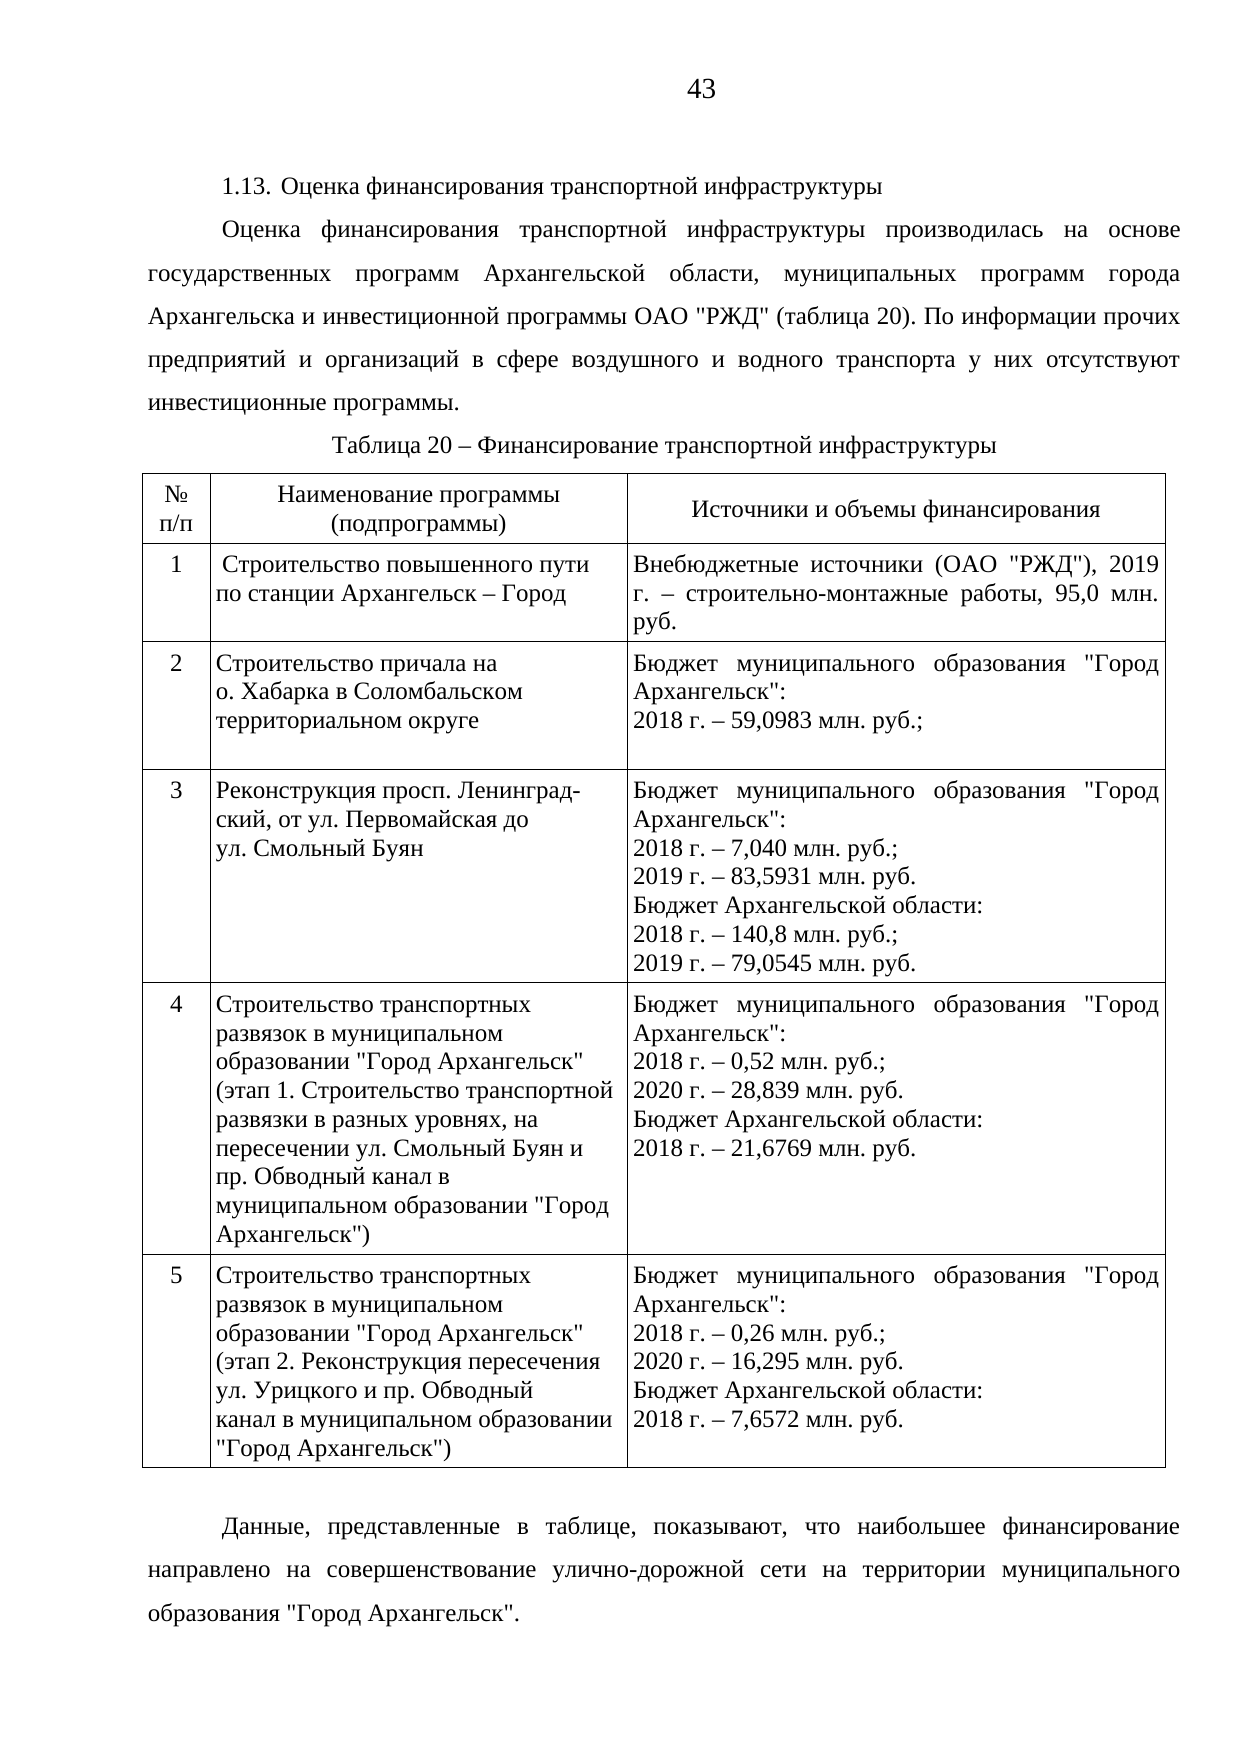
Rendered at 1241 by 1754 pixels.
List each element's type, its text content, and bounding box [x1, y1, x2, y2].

table_header Наименование программы (подпрограммы) [211, 474, 627, 543]
table_cell Бюджет муниципального образования "Город Архангельск": 2018 г. – 0,26 млн. руб.; 2020 г. – 16,295 млн. руб. Бюджет Архангельской области: 2018 г. – 7,6572 млн. руб. [628, 1255, 1165, 1467]
table_cell Реконструкция просп. Ленинград-ский, от ул. Первомайская до ул. Смольный Буян [211, 770, 627, 982]
table_cell Строительство транспортных развязок в муниципальном образовании "Город Архангельск" (этап 2. Реконструкция пересечения ул. Урицкого и пр. Обводный канал в муниципальном образовании "Город Архангельск") [211, 1255, 627, 1467]
table_cell 1 [143, 544, 210, 641]
table_cell 2 [143, 642, 210, 768]
table_cell Бюджет муниципального образования "Город Архангельск": 2018 г. – 7,040 млн. руб.; 2019 г. – 83,5931 млн. руб. Бюджет Архангельской области: 2018 г. – 140,8 млн. руб.; 2019 г. – 79,0545 млн. руб. [628, 770, 1165, 982]
table_cell 4 [143, 983, 210, 1253]
table_cell 3 [143, 770, 210, 982]
table_header № п/п [143, 474, 210, 543]
table_cell 5 [143, 1255, 210, 1467]
table_cell Бюджет муниципального образования "Город Архангельск": 2018 г. – 59,0983 млн. руб.; [628, 642, 1165, 768]
text Таблица 20 – Финансирование транспортной инфраструктуры [148, 430, 1181, 459]
text Данные, представленные в таблице, показывают, что наибольшее финансирование направлено на совершенствование улично-дорожной сети на территории муниципального образования "Город Архангельск". [148, 1511, 1181, 1626]
table_cell Бюджет муниципального образования "Город Архангельск": 2018 г. – 0,52 млн. руб.; 2020 г. – 28,839 млн. руб. Бюджет Архангельской области: 2018 г. – 21,6769 млн. руб. [628, 983, 1165, 1253]
text Оценка финансирования транспортной инфраструктуры производилась на основе государственных программ Архангельской области, муниципальных программ города Архангельска и инвестиционной программы ОАО "РЖД" (таблица 20). По информации прочих предприятий и организаций в сфере воздушного и водного транспорта у них отсутствуют инвестиционные программы. [148, 214, 1181, 416]
table_cell Внебюджетные источники (ОАО "РЖД"), 2019 г. – строительно-монтажные работы, 95,0 млн. руб. [628, 544, 1165, 641]
table_cell Строительство повышенного пути по станции Архангельск – Город [211, 544, 627, 641]
table_cell Строительство транспортных развязок в муниципальном образовании "Город Архангельск" (этап 1. Строительство транспортной развязки в разных уровнях, на пересечении ул. Смольный Буян и пр. Обводный канал в муниципальном образовании "Город Архангельск") [211, 983, 627, 1253]
table_cell Строительство причала на о. Хабарка в Соломбальском территориальном округе [211, 642, 627, 768]
subtitle Оценка финансирования транспортной инфраструктуры [221, 171, 1181, 200]
table_header Источники и объемы финансирования [628, 474, 1165, 543]
